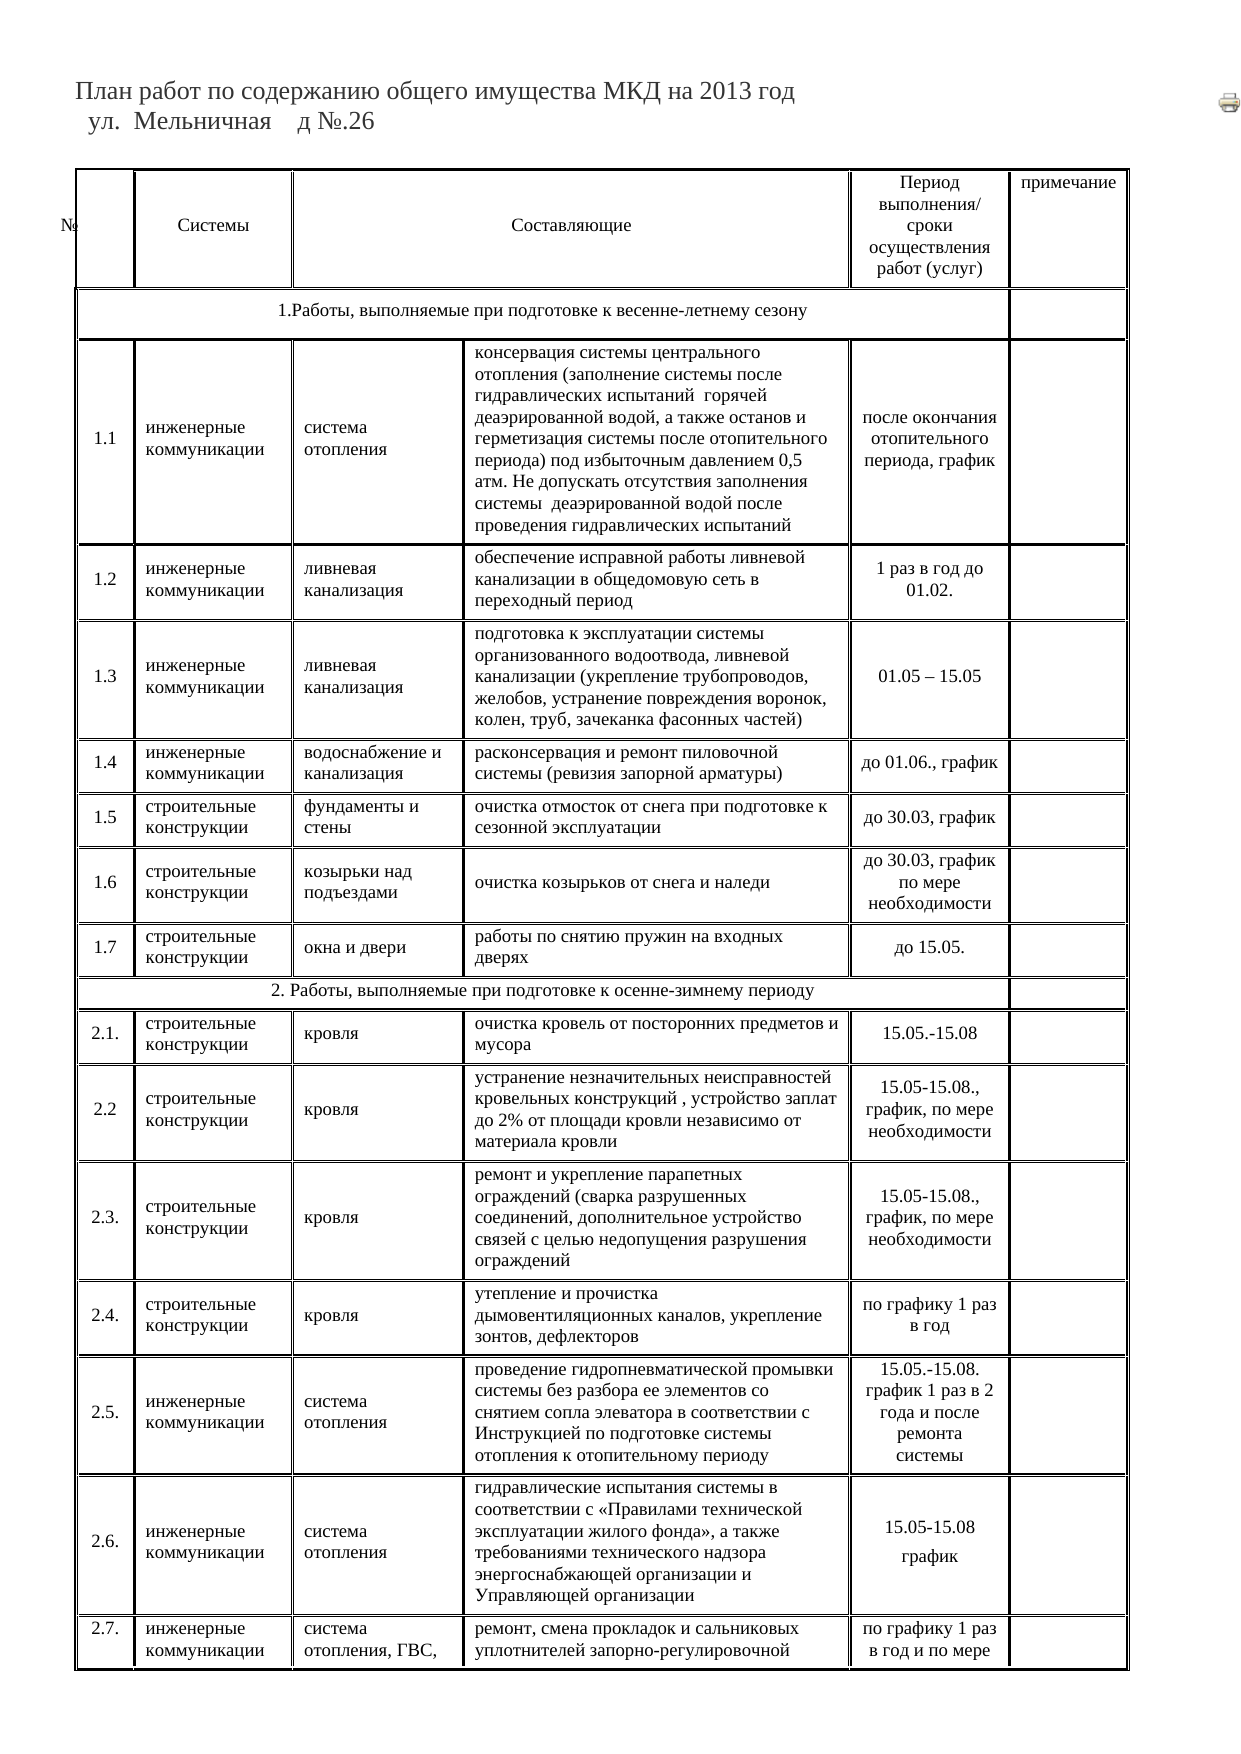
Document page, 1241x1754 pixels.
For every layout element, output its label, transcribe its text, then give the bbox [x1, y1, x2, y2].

picture [1217, 91, 1241, 116]
table_header [75, 135, 1240, 1671]
table_header [1214, 75, 1240, 135]
table_header План работ по содержанию общего имущества МКД на 2013 год ул. Мельничная д №.26 [75, 75, 1214, 135]
